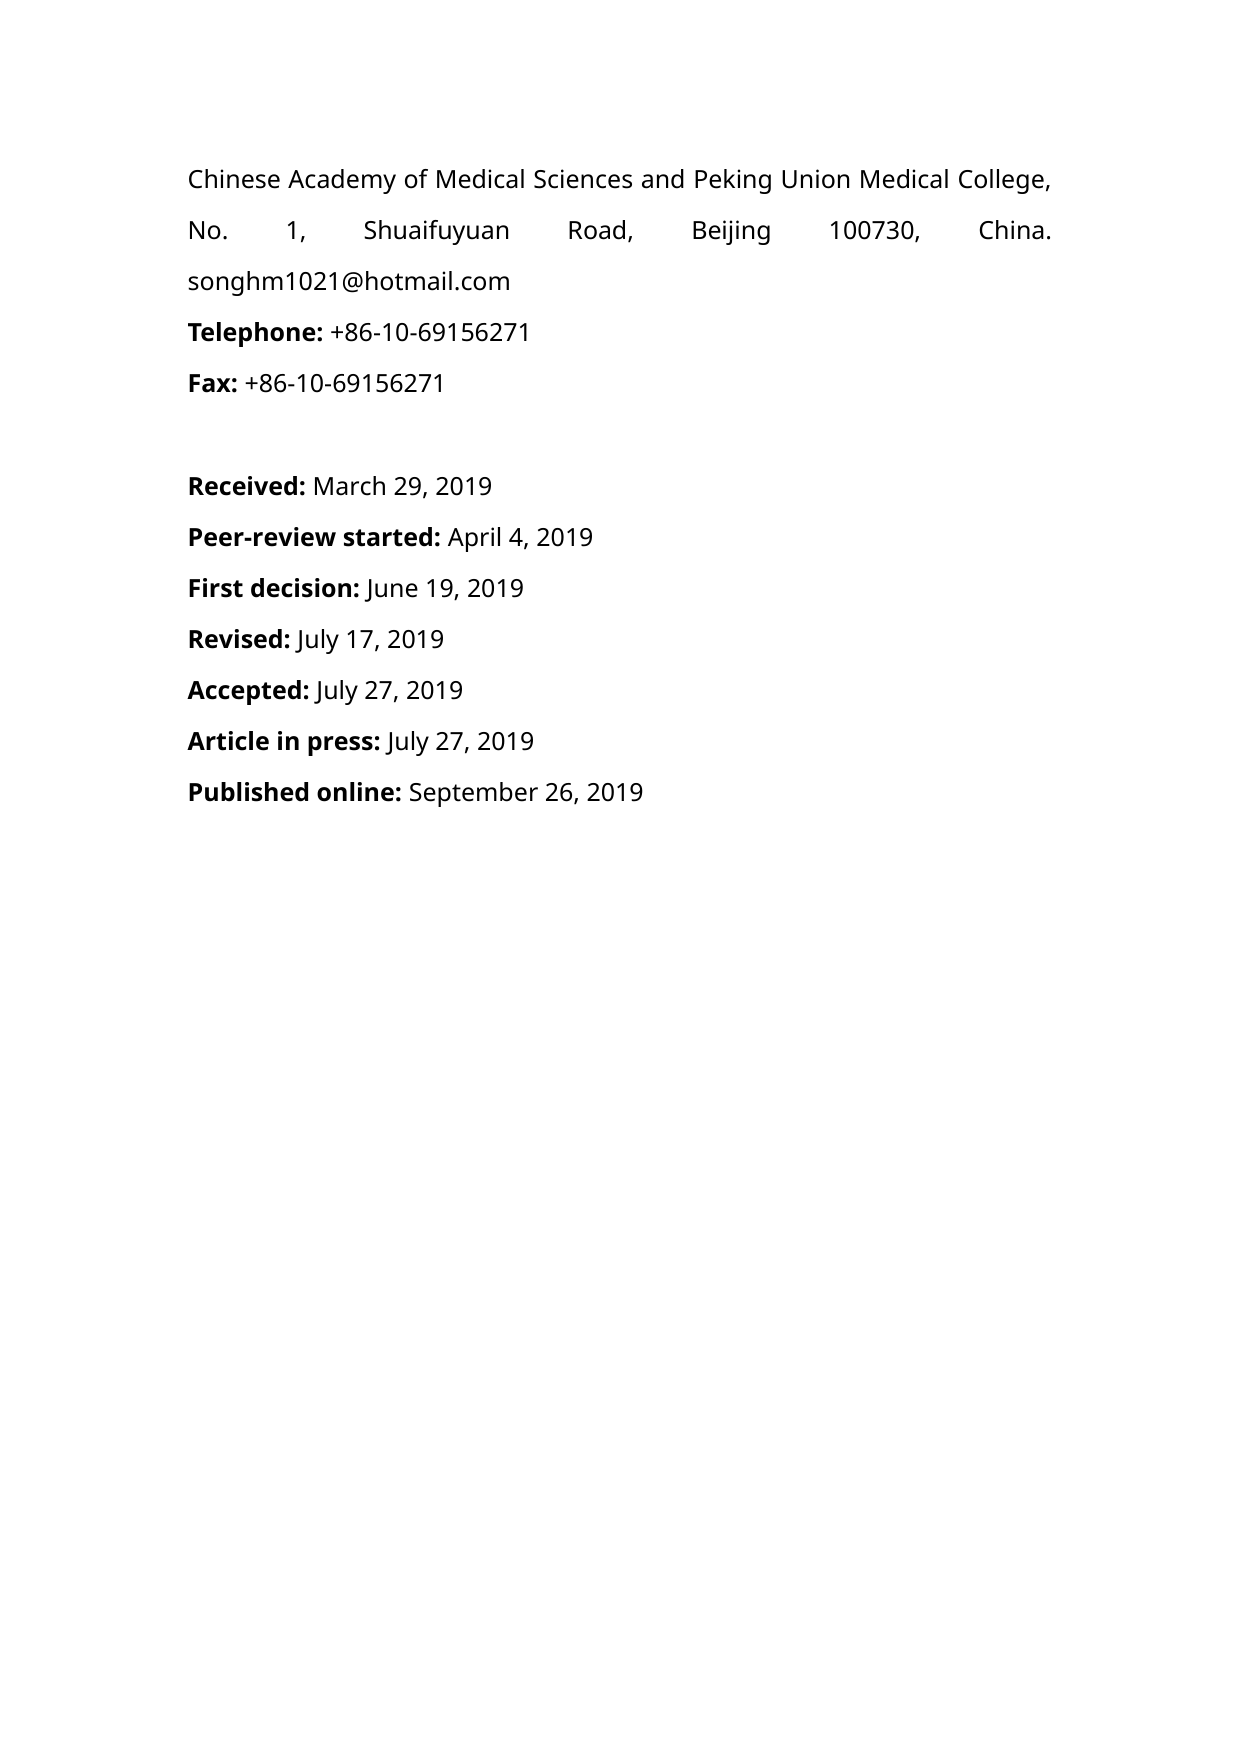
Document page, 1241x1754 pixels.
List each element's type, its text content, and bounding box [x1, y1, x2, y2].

text First decision: June 19, 2019 [187, 570, 1053, 604]
text Telephone: +86-10-69156271 [187, 315, 1053, 349]
text Received: March 29, 2019 [187, 468, 1053, 502]
text Revised: July 17, 2019 [187, 621, 1053, 655]
text Fax: +86-10-69156271 [187, 366, 1053, 400]
text Peer-review started: April 4, 2019 [187, 519, 1053, 553]
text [187, 162, 1053, 298]
text Published online: September 26, 2019 [187, 774, 1053, 808]
text Accepted: July 27, 2019 Article in press: July 27, 2019 [187, 672, 1053, 757]
